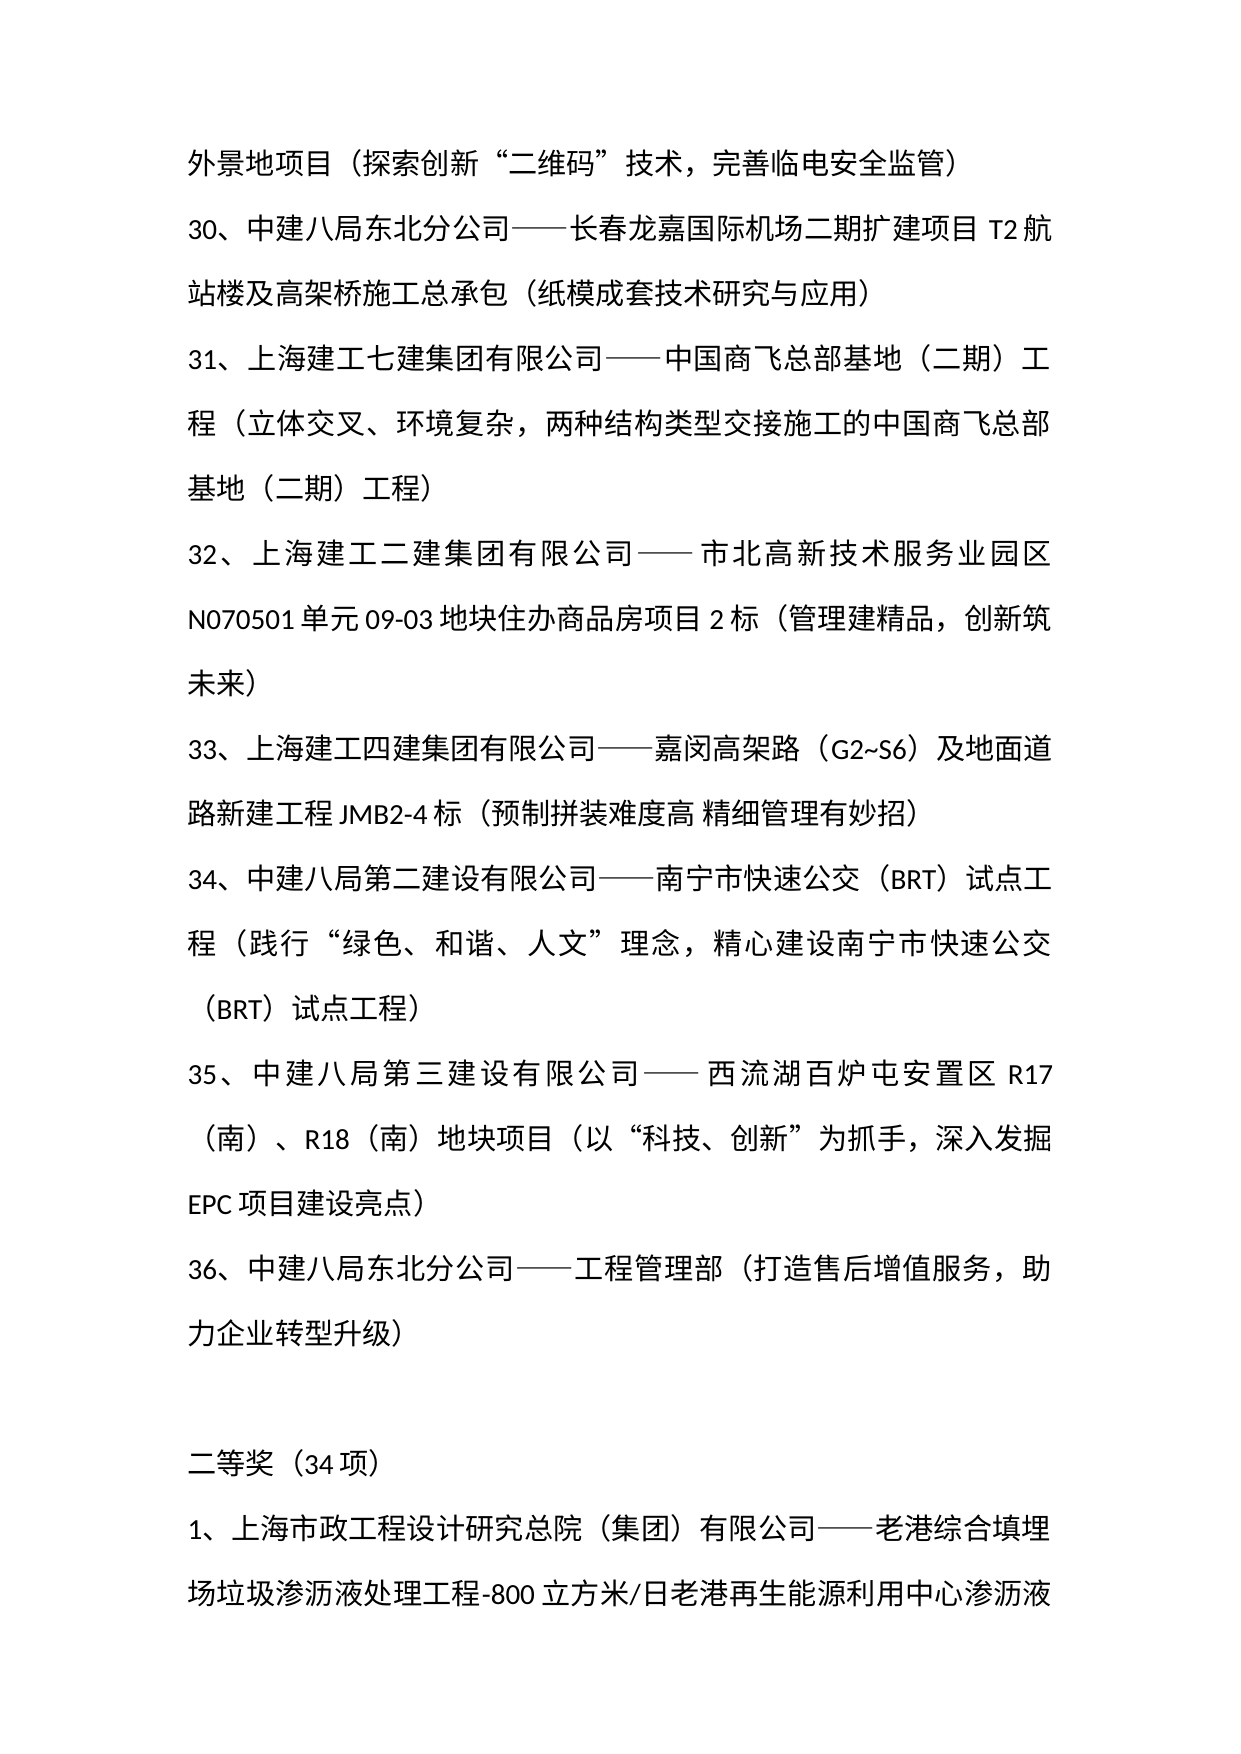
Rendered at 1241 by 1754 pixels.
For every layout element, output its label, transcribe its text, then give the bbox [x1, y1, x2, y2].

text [187, 129, 1053, 194]
text 33、上海建工四建集团有限公司——嘉闵高架路（G2~S6）及地面道路新建工程JMB2-4标（预制拼装难度高 精细管理有妙招） [187, 714, 1053, 844]
text 32、上海建工二建集团有限公司——市北高新技术服务业园区N070501单元09-03地块住办商品房项目2标（管理建精品，创新筑未来） [187, 519, 1053, 714]
text 35、中建八局第三建设有限公司——西流湖百炉屯安置区R17（南）、R18（南）地块项目（以“科技、创新”为抓手，深入发掘EPC项目建设亮点） [187, 1039, 1053, 1234]
text 30、中建八局东北分公司——长春龙嘉国际机场二期扩建项目T2航站楼及高架桥施工总承包（纸模成套技术研究与应用） [187, 194, 1053, 324]
text 31、上海建工七建集团有限公司——中国商飞总部基地（二期）工程（立体交叉、环境复杂，两种结构类型交接施工的中国商飞总部基地（二期）工程） [187, 324, 1053, 519]
text 36、中建八局东北分公司——工程管理部（打造售后增值服务，助力企业转型升级） [187, 1234, 1053, 1364]
text 34、中建八局第二建设有限公司——南宁市快速公交（BRT）试点工程（践行“绿色、和谐、人文”理念，精心建设南宁市快速公交（BRT）试点工程） [187, 844, 1053, 1039]
text 二等奖（34项） [187, 1429, 1053, 1494]
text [187, 1494, 1053, 1624]
